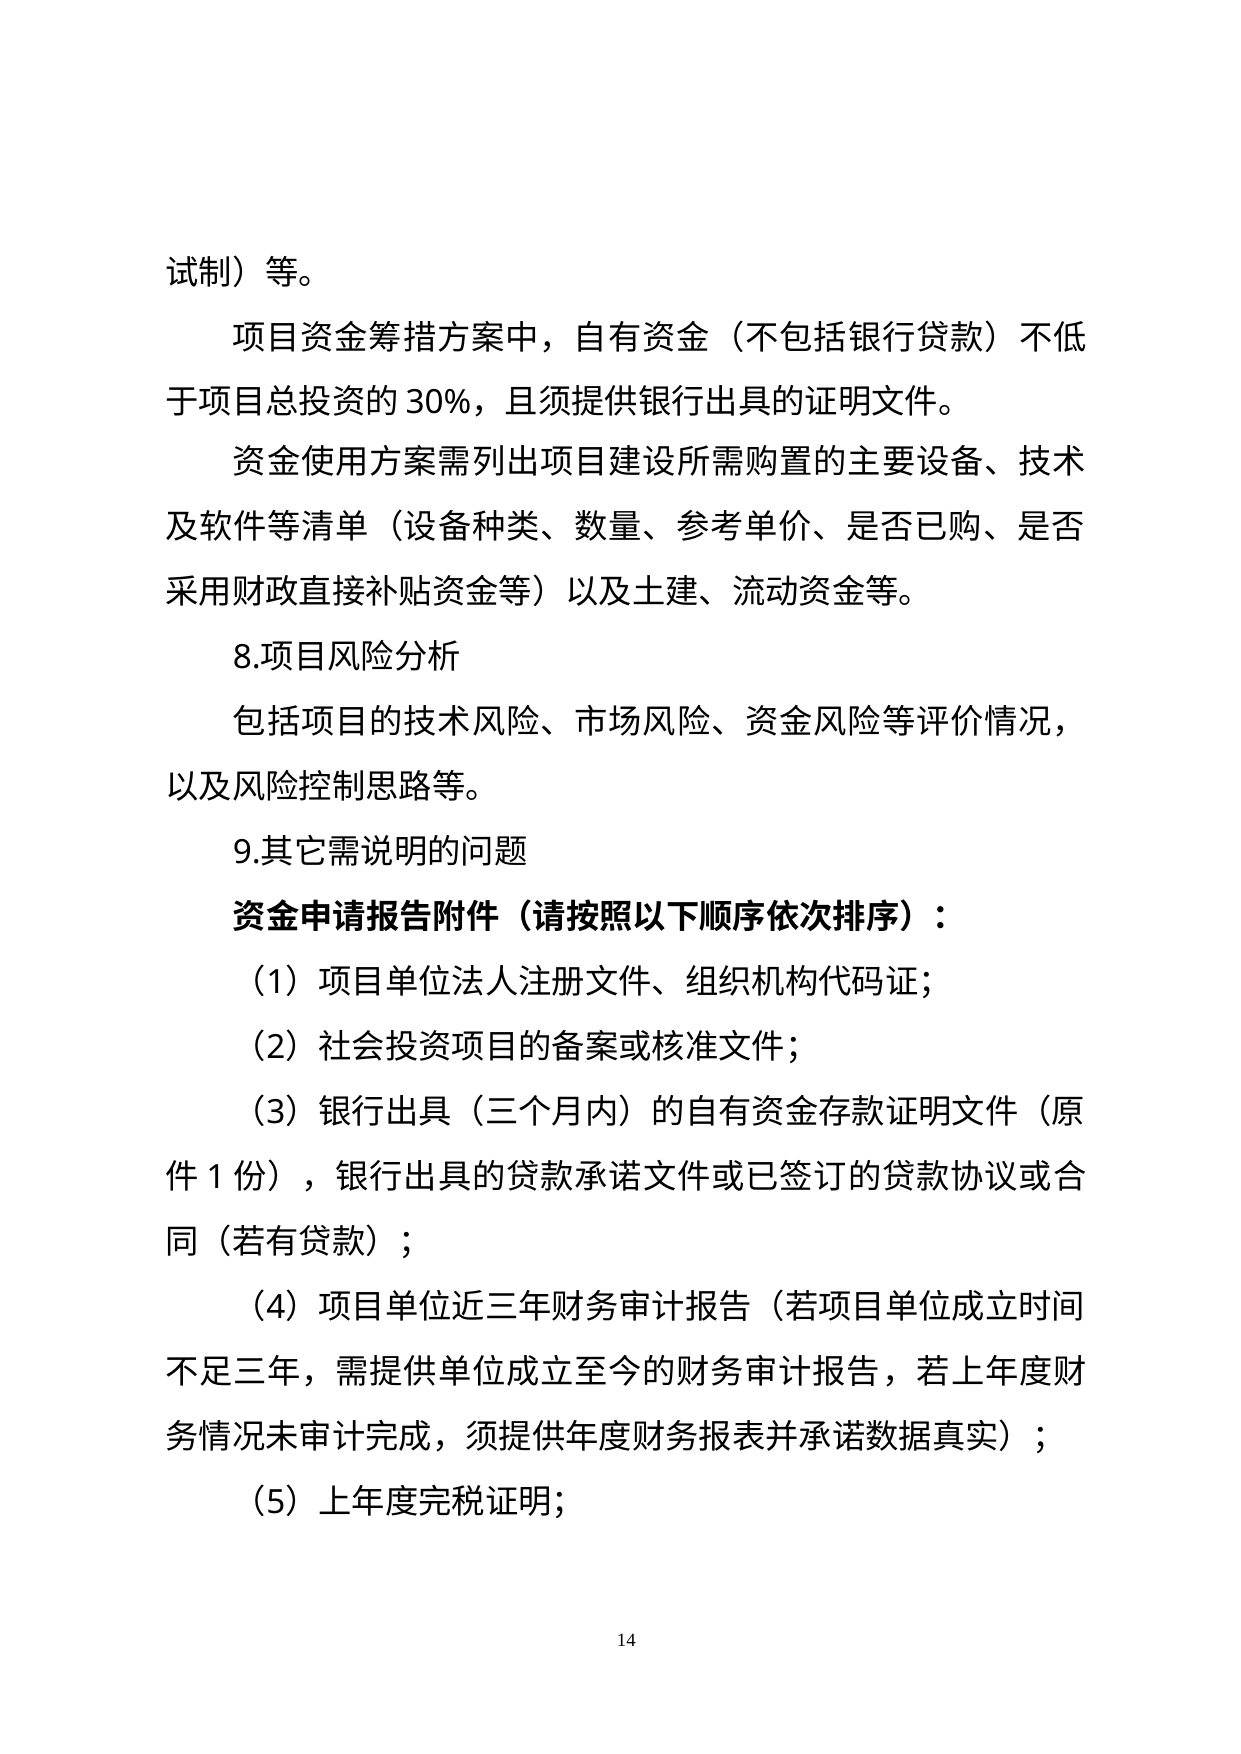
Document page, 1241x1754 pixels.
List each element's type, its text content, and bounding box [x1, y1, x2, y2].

text 包括项目的技术风险、市场风险、资金风险等评价情况，以及风险控制思路等。 [165, 687, 1087, 817]
text 8.项目风险分析 [165, 622, 1087, 687]
text 项目资金筹措方案中，自有资金（不包括银行贷款）不低于项目总投资的30%，且须提供银行出具的证明文件。 [165, 297, 1087, 427]
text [165, 233, 1087, 297]
text 资金使用方案需列出项目建设所需购置的主要设备、技术及软件等清单（设备种类、数量、参考单价、是否已购、是否采用财政直接补贴资金等）以及土建、流动资金等。 [165, 427, 1087, 622]
text 9.其它需说明的问题 [165, 817, 1087, 882]
text （5）上年度完税证明； [165, 1467, 1087, 1532]
text （4）项目单位近三年财务审计报告（若项目单位成立时间不足三年，需提供单位成立至今的财务审计报告，若上年度财务情况未审计完成，须提供年度财务报表并承诺数据真实）； [165, 1272, 1087, 1467]
text （3）银行出具（三个月内）的自有资金存款证明文件（原件1份），银行出具的贷款承诺文件或已签订的贷款协议或合同（若有贷款）； [165, 1077, 1087, 1272]
text 资金申请报告附件（请按照以下顺序依次排序）： [165, 882, 1087, 947]
text （2）社会投资项目的备案或核准文件； [165, 1012, 1087, 1077]
text （1）项目单位法人注册文件、组织机构代码证； [165, 947, 1087, 1012]
